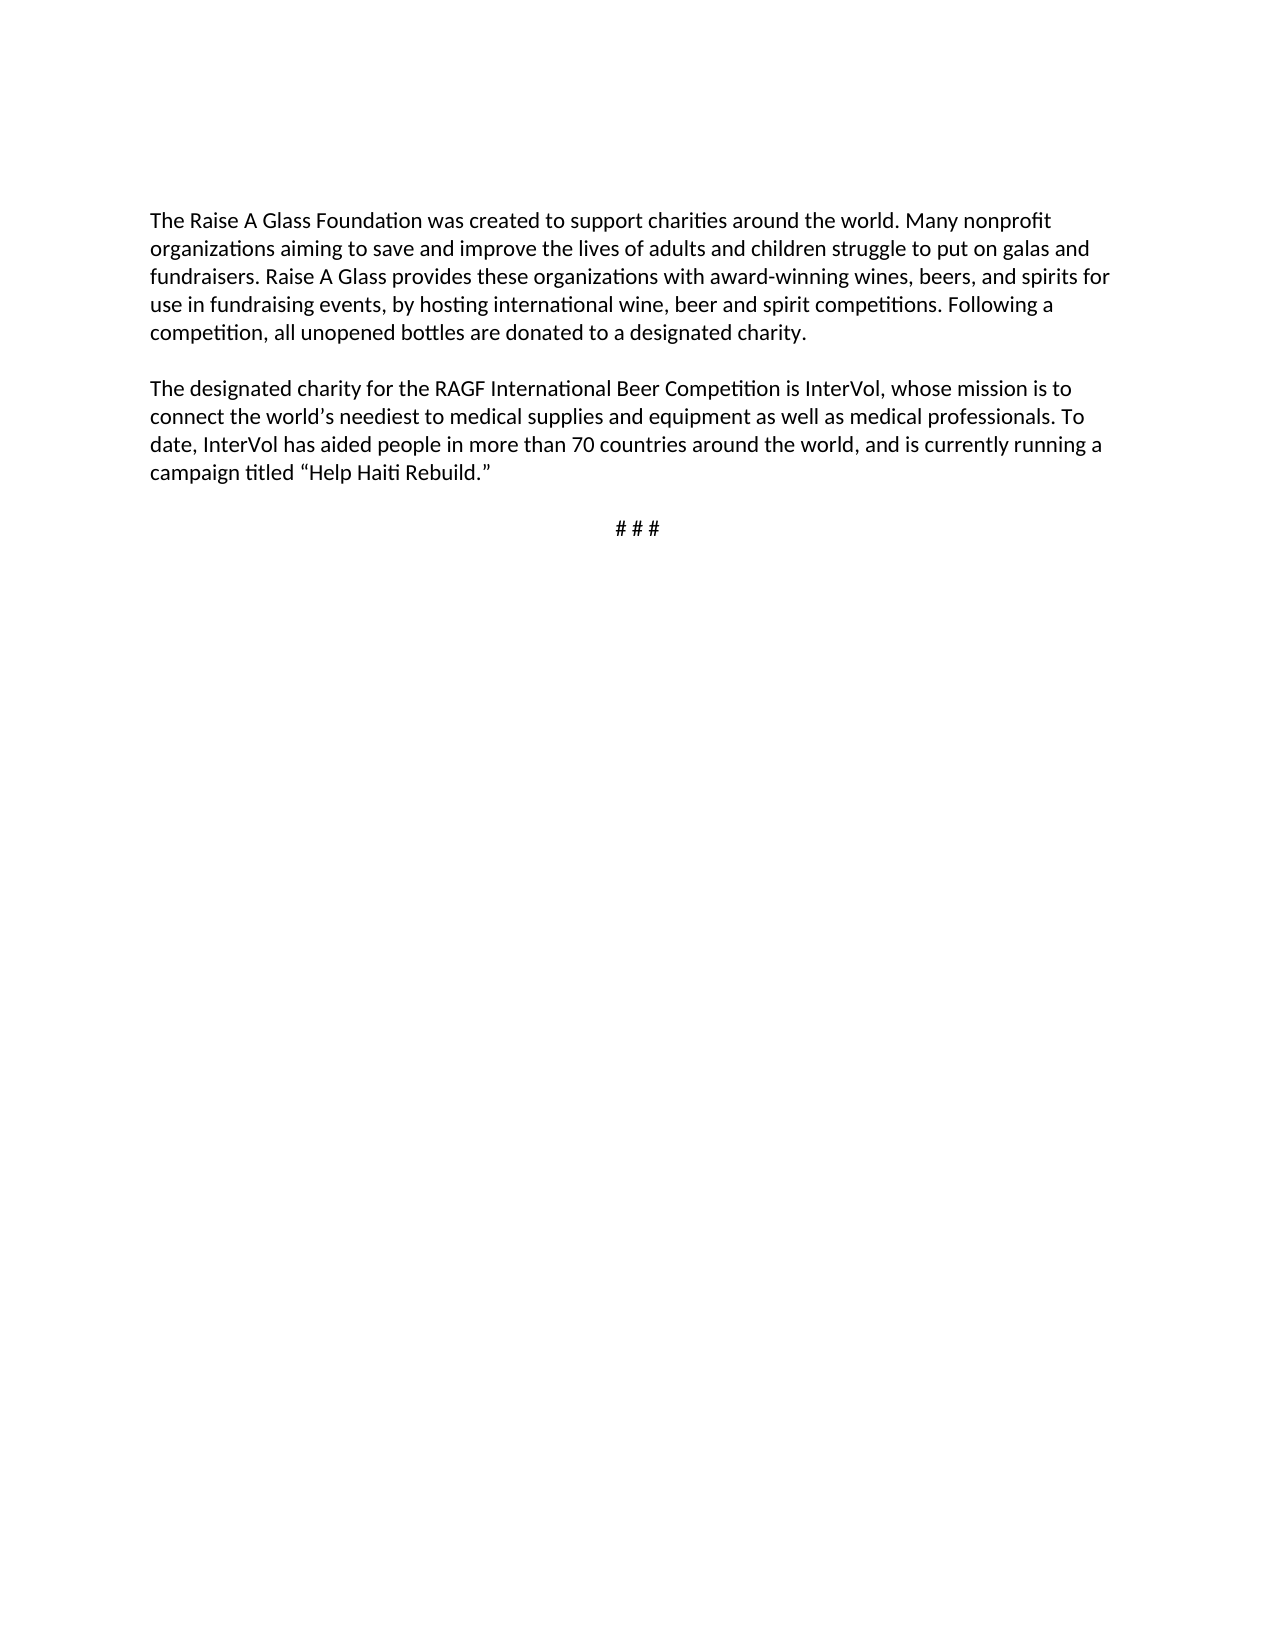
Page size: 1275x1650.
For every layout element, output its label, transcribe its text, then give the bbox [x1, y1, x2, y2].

text # # # [150, 514, 1125, 542]
text The designated charity for the RAGF International Beer Competition is InterVol, whose mission is to connect the world’s neediest to medical supplies and equipment as well as medical professionals. To date, InterVol has aided people in more than 70 countries around the world, and is currently running a campaign titled “Help Haiti Rebuild.” [150, 374, 1125, 486]
text The Raise A Glass Foundation was created to support charities around the world. Many nonprofit organizations aiming to save and improve the lives of adults and children struggle to put on galas and fundraisers. Raise A Glass provides these organizations with award-winning wines, beers, and spirits for use in fundraising events, by hosting international wine, beer and spirit competitions. Following a competition, all unopened bottles are donated to a designated charity. [150, 206, 1125, 346]
